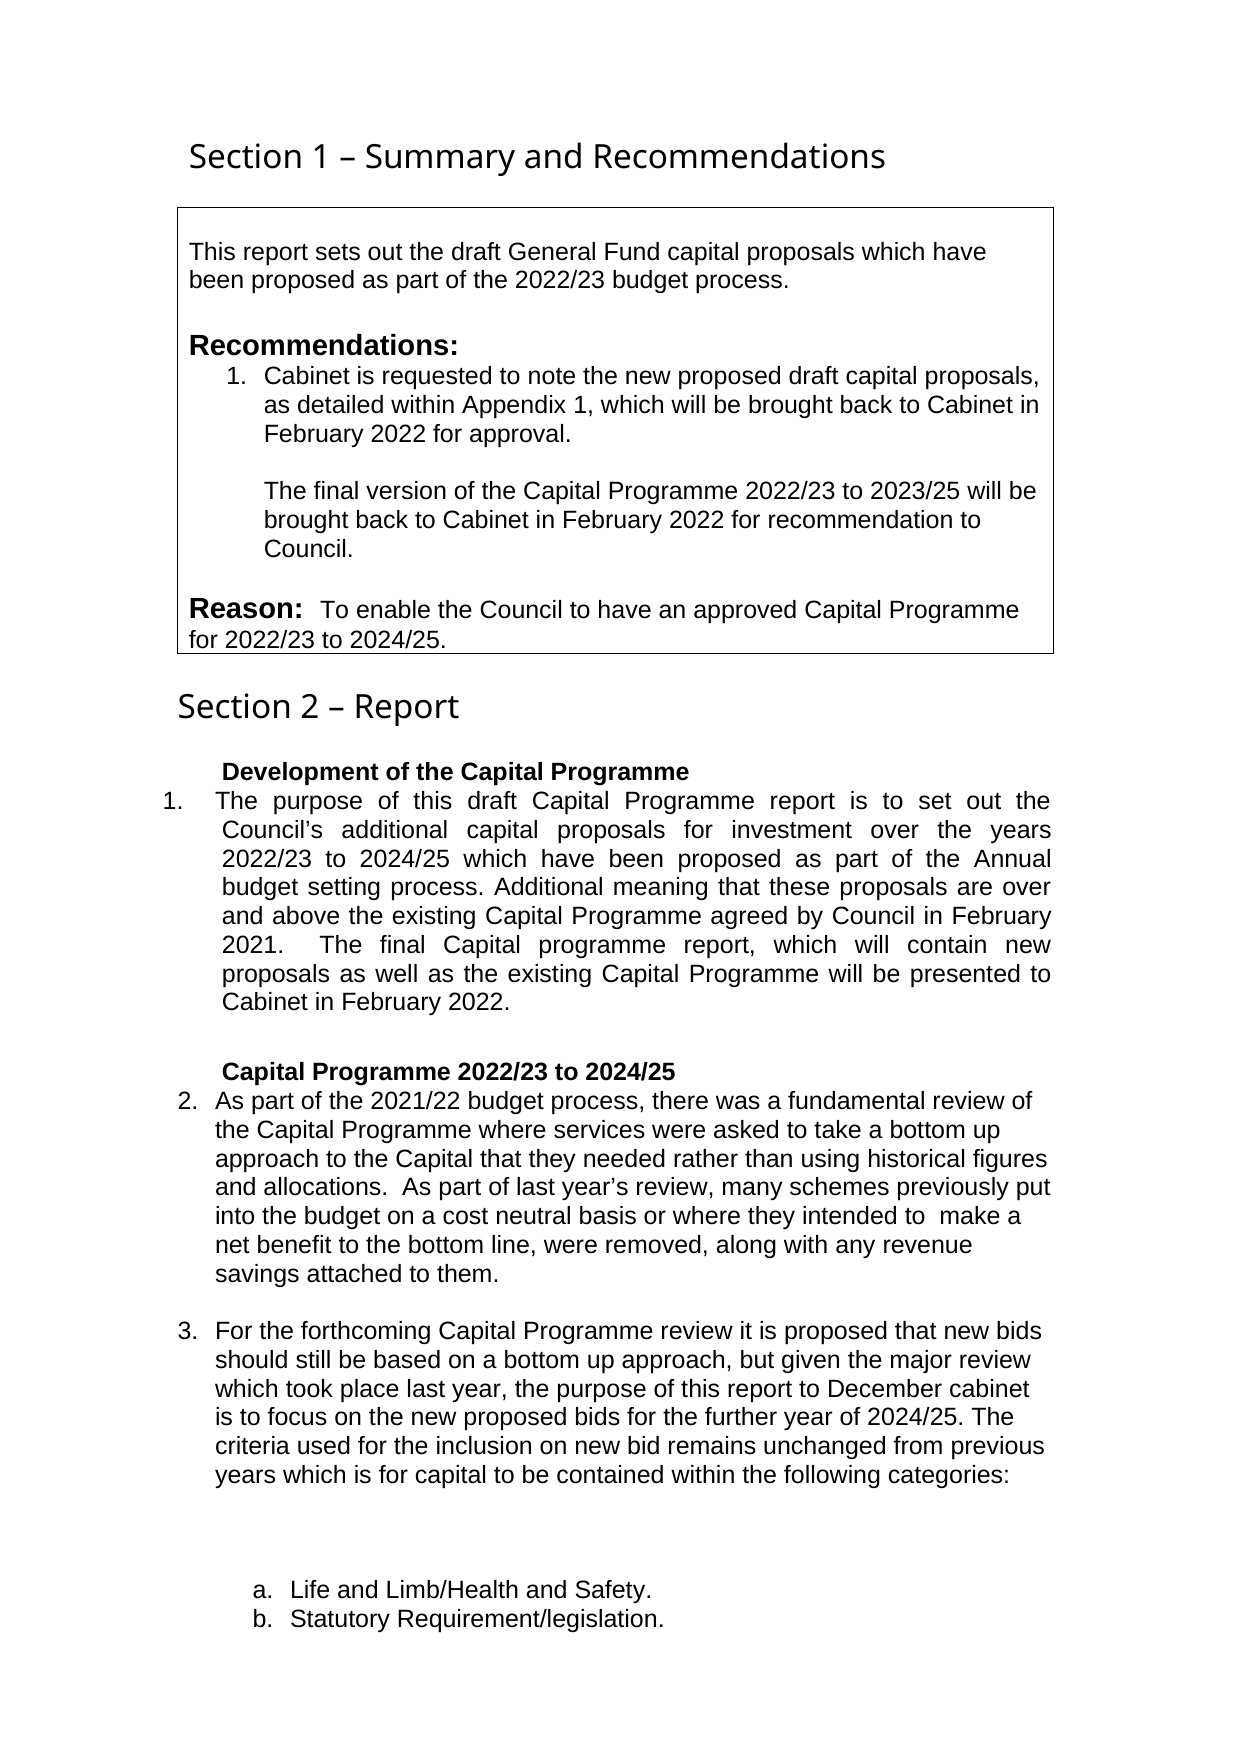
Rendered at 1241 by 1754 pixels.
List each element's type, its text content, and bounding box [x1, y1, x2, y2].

table_header Section 1 – Summary and Recommendations [177, 133, 1053, 207]
table_cell This report sets out the draft General Fund capital proposals which have been proposed as part of the 2022/23 budget process. Recommendations: Cabinet is requested to note the new proposed draft capital proposals, as detailed within Appendix 1, which will be brought back to Cabinet in February 2022 for approval. The final version of the Capital Programme 2022/23 to 2023/25 will be brought back to Cabinet in February 2022 for recommendation to Council. Reason: To enable the Council to have an approved Capital Programme for 2022/23 to 2024/25. [178, 208, 1053, 653]
text Development of the Capital Programme [177, 757, 1053, 786]
subtitle Section 2 – Report [177, 683, 1053, 728]
list Statutory Requirement/legislation. [252, 1603, 1053, 1632]
list For the forthcoming Capital Programme review it is proposed that new bids should still be based on a bottom up approach, but given the major review which took place last year, the purpose of this report to December cabinet is to focus on the new proposed bids for the further year of 2024/25. The criteria used for the inclusion on new bid remains unchanged from previous years which is for capital to be contained within the following categories: [177, 1316, 1053, 1488]
list Life and Limb/Health and Safety. [252, 1575, 1053, 1603]
list As part of the 2021/22 budget process, there was a fundamental review of the Capital Programme where services were asked to take a bottom up approach to the Capital that they needed rather than using historical figures and allocations. As part of last year’s review, many schemes previously put into the budget on a cost neutral basis or where they intended to make a net benefit to the bottom line, were removed, along with any revenue savings attached to them. [177, 1086, 1053, 1287]
list The purpose of this draft Capital Programme report is to set out the Council’s additional capital proposals for investment over the years 2022/23 to 2024/25 which have been proposed as part of the Annual budget setting process. Additional meaning that these proposals are over and above the existing Capital Programme agreed by Council in February 2021. The final Capital programme report, which will contain new proposals as well as the existing Capital Programme will be presented to Cabinet in February 2022. [162, 786, 1053, 1016]
text Capital Programme 2022/23 to 2024/25 [222, 1057, 1053, 1086]
